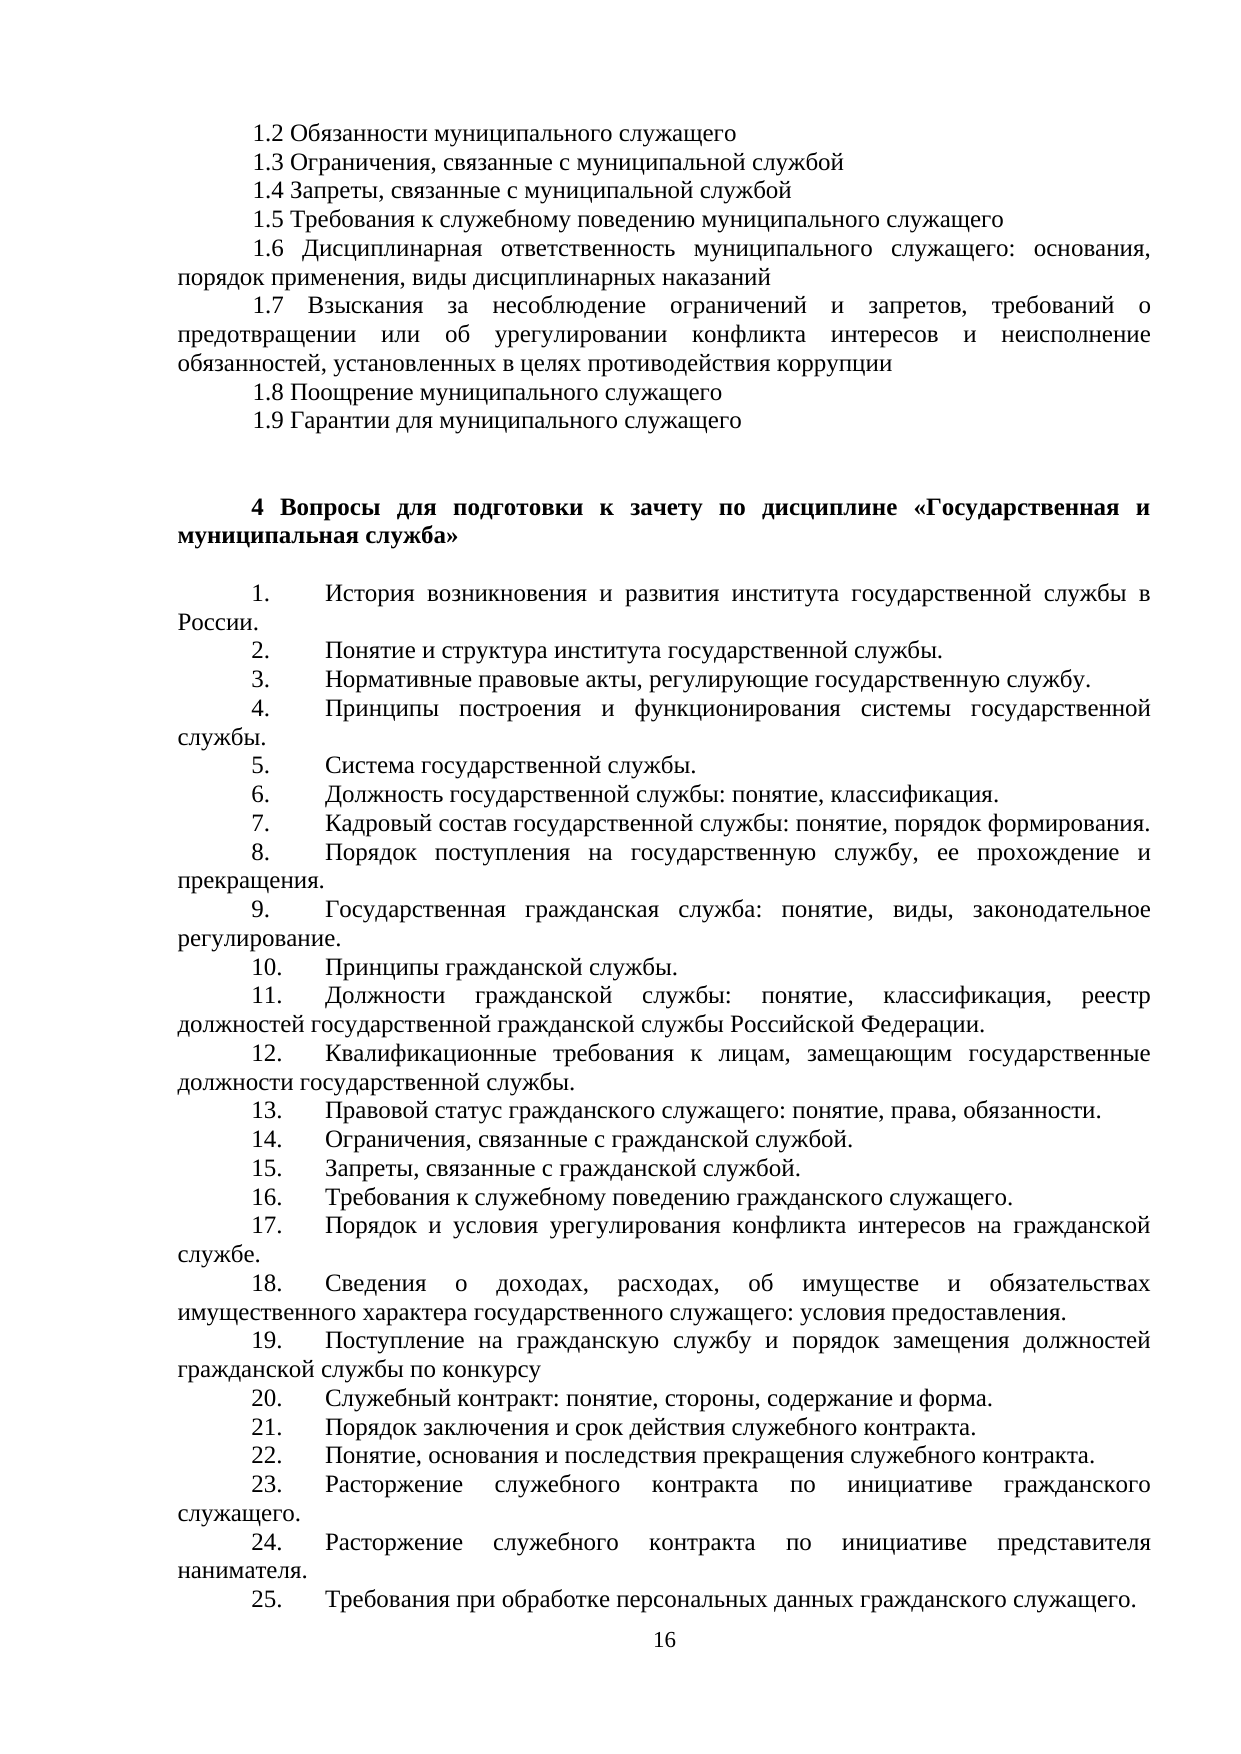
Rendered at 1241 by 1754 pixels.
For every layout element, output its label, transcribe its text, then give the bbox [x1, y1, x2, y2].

list Должность государственной службы: понятие, классификация. [177, 779, 1152, 808]
list Сведения о доходах, расходах, об имуществе и обязательствах имущественного характера государственного служащего: условия предоставления. [177, 1268, 1152, 1326]
text 1.9 Гарантии для муниципального служащего [177, 406, 1152, 434]
list Расторжение служебного контракта по инициативе представителя нанимателя. [177, 1527, 1152, 1584]
text 1.2 Обязанности муниципального служащего [177, 118, 1152, 147]
list Расторжение служебного контракта по инициативе гражданского служащего. [177, 1469, 1152, 1527]
text 1.3 Ограничения, связанные с муниципальной службой [177, 147, 1152, 176]
list Кадровый состав государственной службы: понятие, порядок формирования. [177, 808, 1152, 837]
list Принципы построения и функционирования системы государственной службы. [177, 693, 1152, 751]
list Поступление на гражданскую службу и порядок замещения должностей гражданской службы по конкурсу [177, 1326, 1152, 1383]
list Должности гражданской службы: понятие, классификация, реестр должностей государственной гражданской службы Российской Федерации. [177, 981, 1152, 1038]
list Запреты, связанные с гражданской службой. [177, 1153, 1152, 1182]
list Нормативные правовые акты, регулирующие государственную службу. [177, 664, 1152, 693]
list Понятие, основания и последствия прекращения служебного контракта. [177, 1441, 1152, 1469]
list Порядок заключения и срок действия служебного контракта. [177, 1412, 1152, 1441]
text 4 Вопросы для подготовки к зачету по дисциплине «Государственная и муниципальная служба» [177, 492, 1152, 549]
list Требования при обработке персональных данных гражданского служащего. [177, 1584, 1152, 1613]
text 1.6 Дисциплинарная ответственность муниципального служащего: основания, порядок применения, виды дисциплинарных наказаний [177, 233, 1152, 291]
list Ограничения, связанные с гражданской службой. [177, 1124, 1152, 1153]
list История возникновения и развития института государственной службы в России. [177, 578, 1152, 636]
text 1.4 Запреты, связанные с муниципальной службой [177, 176, 1152, 204]
list Порядок и условия урегулирования конфликта интересов на гражданской службе. [177, 1211, 1152, 1268]
list Правовой статус гражданского служащего: понятие, права, обязанности. [177, 1096, 1152, 1124]
list Порядок поступления на государственную службу, ее прохождение и прекращения. [177, 837, 1152, 894]
list Требования к служебному поведению гражданского служащего. [177, 1182, 1152, 1211]
list Служебный контракт: понятие, стороны, содержание и форма. [177, 1383, 1152, 1412]
list Понятие и структура института государственной службы. [177, 636, 1152, 664]
list Система государственной службы. [177, 751, 1152, 779]
text 1.5 Требования к служебному поведению муниципального служащего [177, 204, 1152, 233]
list Квалификационные требования к лицам, замещающим государственные должности государственной службы. [177, 1038, 1152, 1096]
list Государственная гражданская служба: понятие, виды, законодательное регулирование. [177, 894, 1152, 952]
text 1.8 Поощрение муниципального служащего [177, 377, 1152, 406]
text 1.7 Взыскания за несоблюдение ограничений и запретов, требований о предотвращении или об урегулировании конфликта интересов и неисполнение обязанностей, установленных в целях противодействия коррупции [177, 291, 1152, 377]
list Принципы гражданской службы. [177, 952, 1152, 981]
